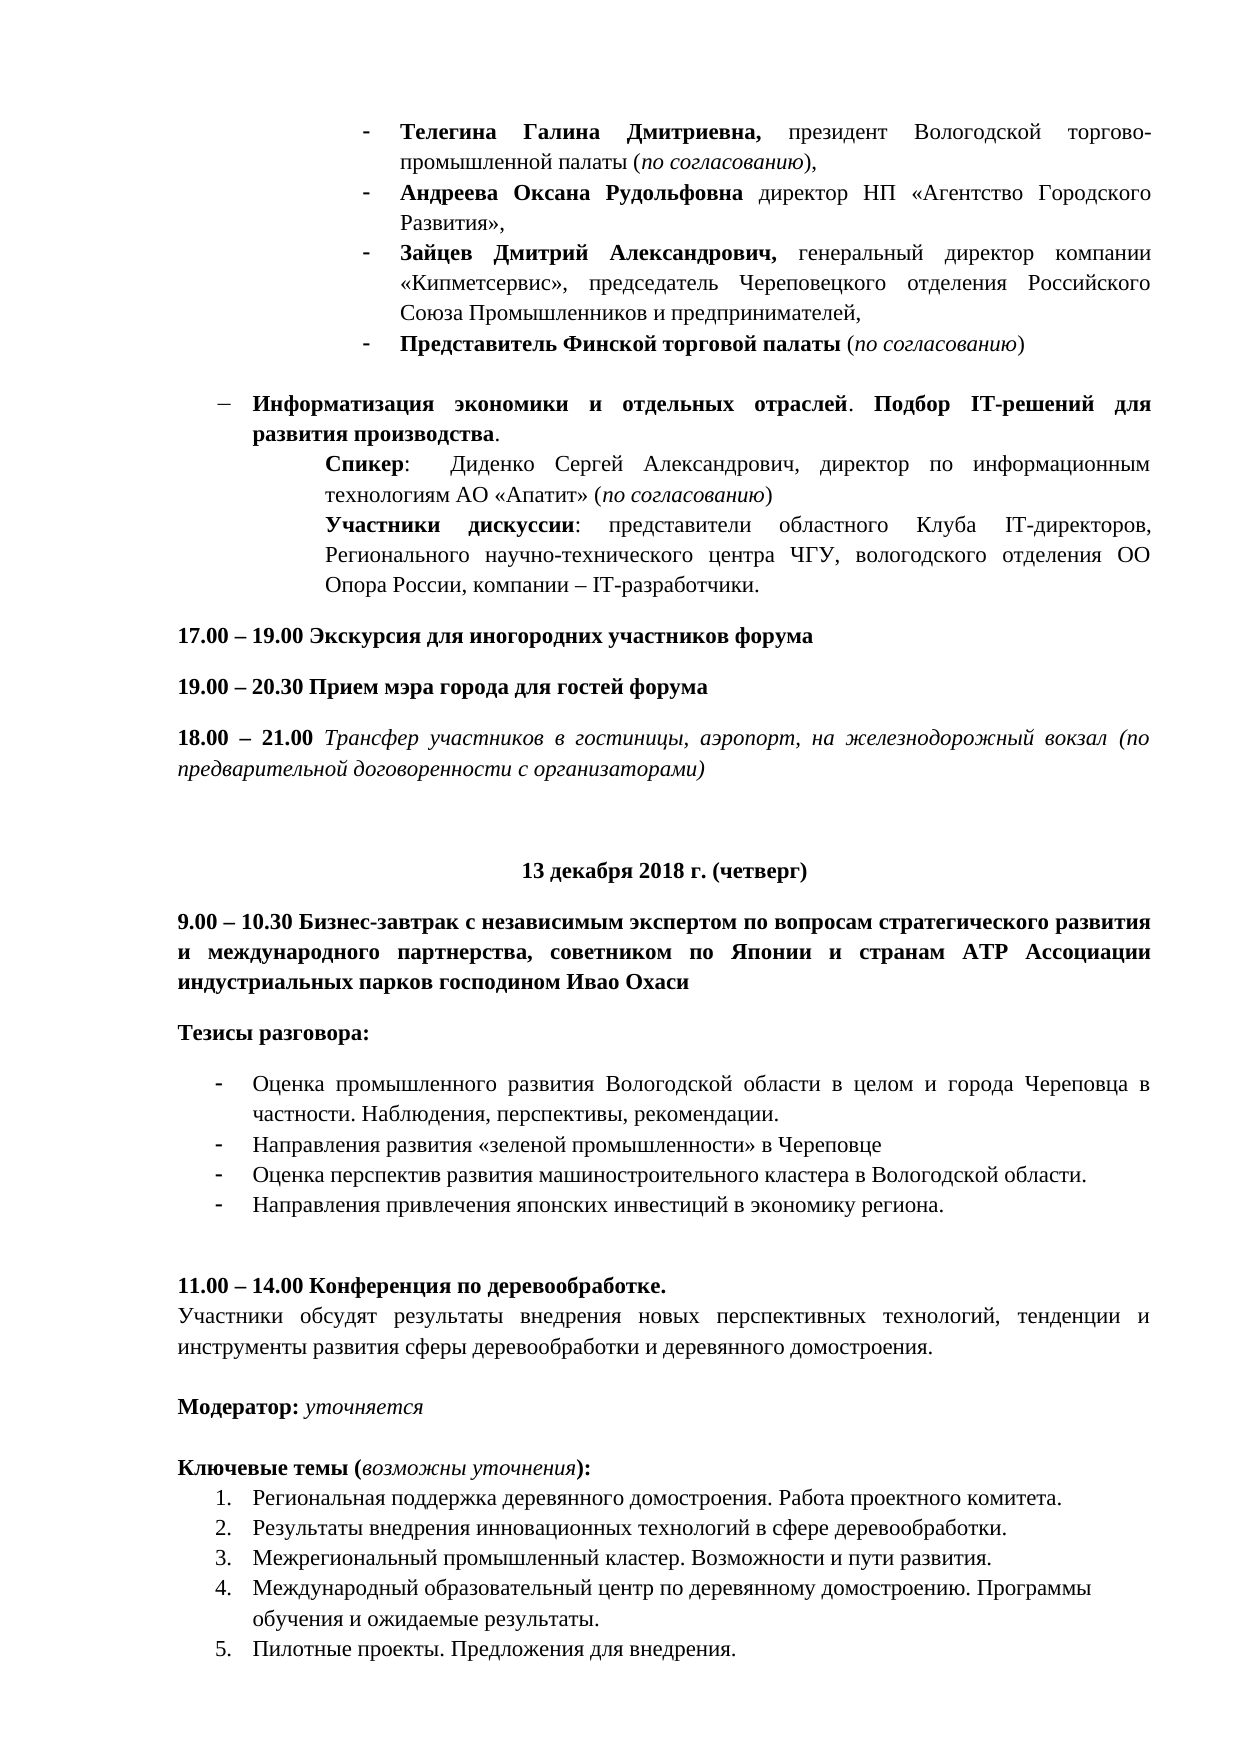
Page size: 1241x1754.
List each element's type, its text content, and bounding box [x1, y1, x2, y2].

list Направления привлечения японских инвестиций в экономику региона. [215, 1191, 1152, 1217]
list Зайцев Дмитрий Александрович, генеральный директор компании «Кипметсервис», председатель Череповецкого отделения Российского Союза Промышленников и предпринимателей, [362, 239, 1152, 326]
text Участники обсудят результаты внедрения новых перспективных технологий, тенденции и инструменты развития сферы деревообработки и деревянного домостроения. [177, 1302, 1152, 1359]
text 18.00 – 21.00 Трансфер участников в гостиницы, аэропорт, на железнодорожный вокзал (по предварительной договоренности с организаторами) [177, 724, 1152, 781]
text 9.00 – 10.30 Бизнес-завтрак с независимым экспертом по вопросам стратегического развития и международного партнерства, советником по Японии и странам АТР Ассоциации индустриальных парков господином Ивао Охаси [177, 908, 1152, 994]
list Спикер: Диденко Сергей Александрович, директор по информационным технологиям АО «Апатит» (по согласованию) [325, 450, 1152, 507]
text Тезисы разговора: [177, 1019, 1152, 1046]
list Международный образовательный центр по деревянному домостроению. Программы обучения и ожидаемые результаты. [215, 1574, 1152, 1631]
list Оценка перспектив развития машиностроительного кластера в Вологодской области. [215, 1161, 1152, 1187]
text 13 декабря 2018 г. (четверг) [177, 857, 1152, 883]
text 17.00 – 19.00 Экскурсия для иногородних участников форума [177, 622, 1152, 649]
text Модератор: уточняется [177, 1393, 1152, 1419]
list Информатизация экономики и отдельных отраслей. Подбор IT-решений для развития производства. [215, 390, 1152, 447]
list Оценка промышленного развития Вологодской области в целом и города Череповца в частности. Наблюдения, перспективы, рекомендации. [215, 1070, 1152, 1127]
text Ключевые темы (возможны уточнения): [177, 1453, 1152, 1480]
list Пилотные проекты. Предложения для внедрения. [215, 1635, 1152, 1661]
list Межрегиональный промышленный кластер. Возможности и пути развития. [215, 1544, 1152, 1571]
text 11.00 – 14.00 Конференция по деревообработке. [177, 1272, 1152, 1299]
text 19.00 – 20.30 Прием мэра города для гостей форума [177, 673, 1152, 700]
list Представитель Финской торговой палаты (по согласованию) [362, 329, 1152, 356]
list Региональная поддержка деревянного домостроения. Работа проектного комитета. [215, 1484, 1152, 1510]
list Телегина Галина Дмитриевна, президент Вологодской торгово-промышленной палаты (по согласованию), [362, 118, 1152, 175]
list Андреева Оксана Рудольфовна директор НП «Агентство Городского Развития», [362, 178, 1152, 235]
list Участники дискуссии: представители областного Клуба IT-директоров, Регионального научно-технического центра ЧГУ, вологодского отделения ОО Опора России, компании – IT-разработчики. [325, 511, 1152, 598]
list Результаты внедрения инновационных технологий в сфере деревообработки. [215, 1514, 1152, 1540]
list Направления развития «зеленой промышленности» в Череповце [215, 1131, 1152, 1157]
